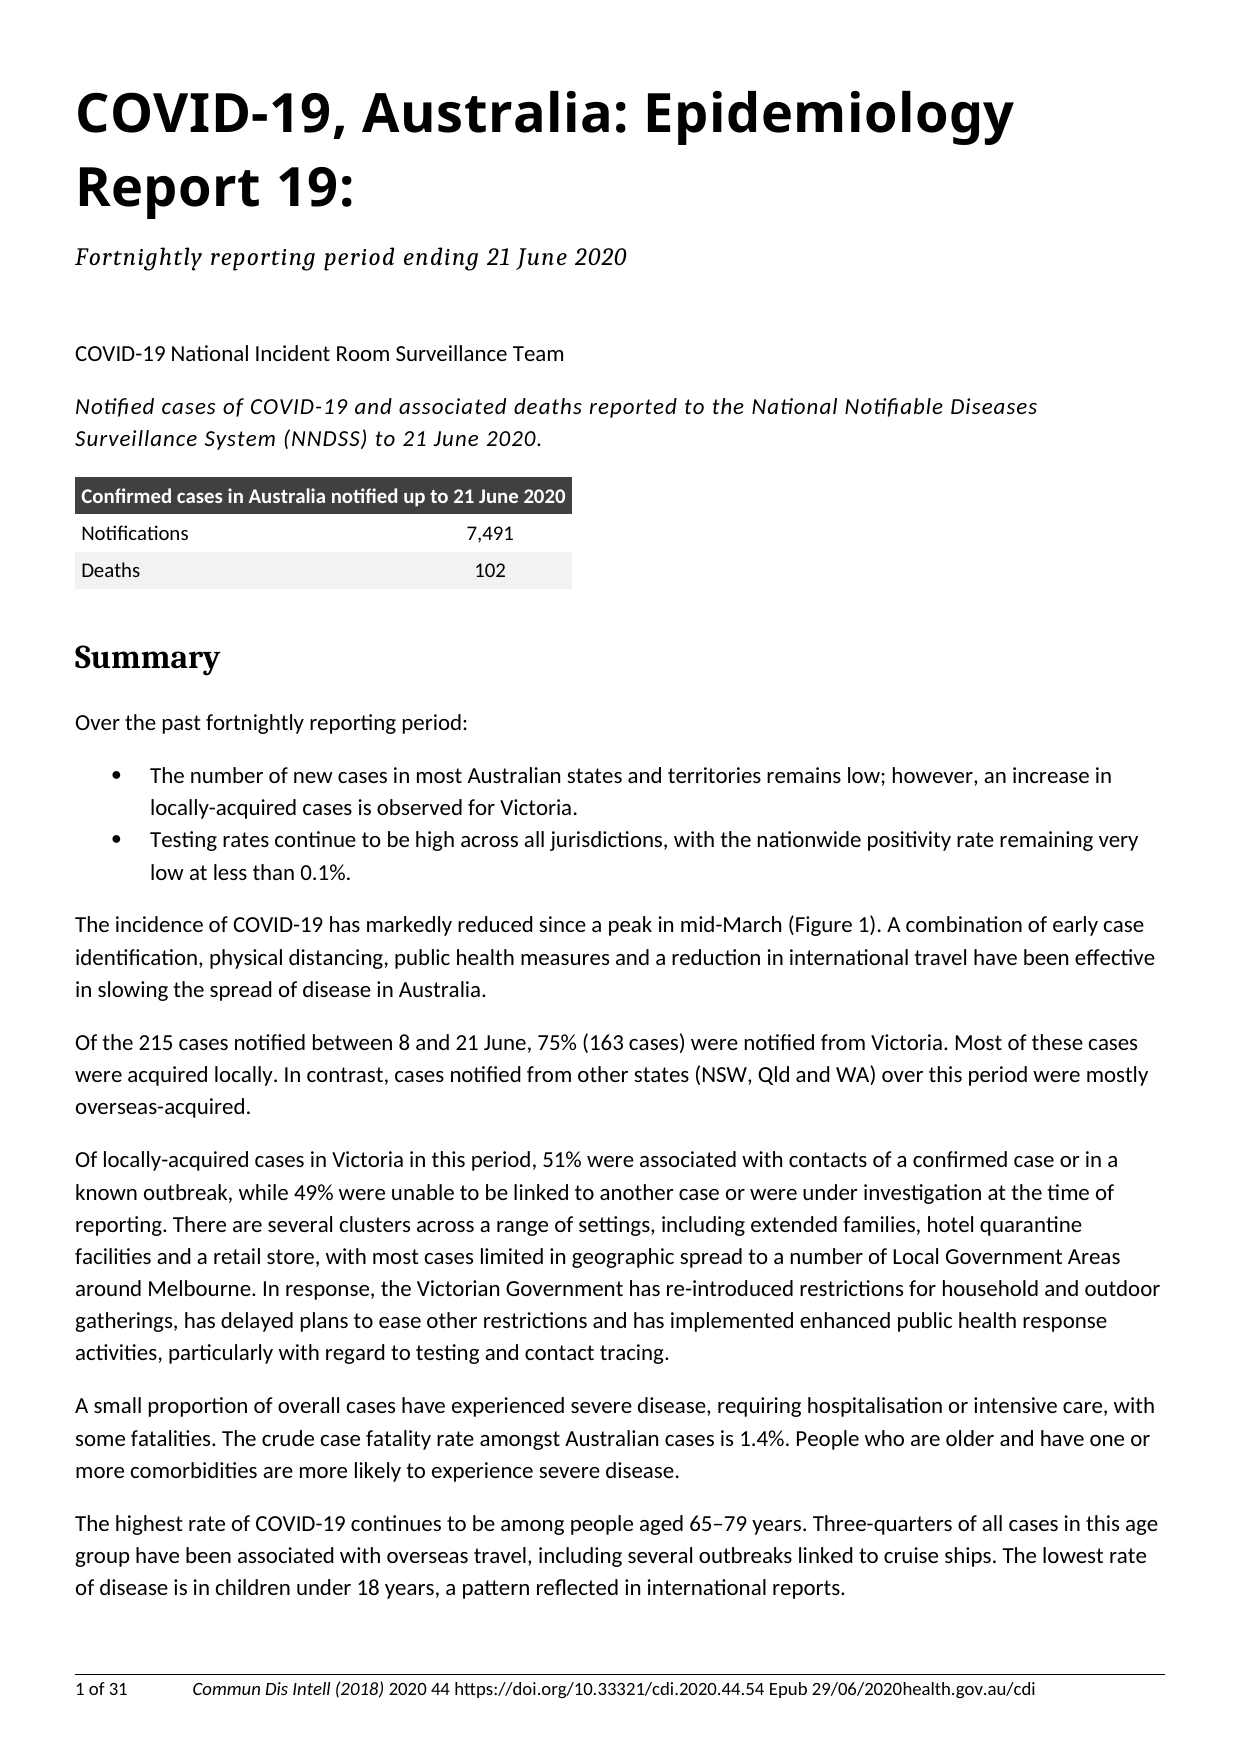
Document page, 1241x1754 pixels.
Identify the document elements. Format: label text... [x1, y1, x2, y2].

text Of locally-acquired cases in Victoria in this period, 51% were associated with contacts of a confirmed case or in a known outbreak, while 49% were unable to be linked to another case or were under investigation at the time of reporting. There are several clusters across a range of settings, including extended families, hotel quarantine facilities and a retail store, with most cases limited in geographic spread to a number of Local Government Areas around Melbourne. In response, the Victorian Government has re-introduced restrictions for household and outdoor gatherings, has delayed plans to ease other restrictions and has implemented enhanced public health response activities, particularly with regard to testing and contact tracing. [75, 1145, 1165, 1367]
text A small proportion of overall cases have experienced severe disease, requiring hospitalisation or intensive care, with some fatalities. The crude case fatality rate amongst Australian cases is 1.4%. People who are older and have one or more comorbidities are more likely to experience severe disease. [75, 1392, 1165, 1484]
table_cell Deaths [75, 552, 408, 589]
subtitle Fortnightly reporting period ending 21 June 2020 [75, 243, 1165, 272]
table_cell Notifications [75, 514, 408, 552]
text The highest rate of COVID-19 continues to be among people aged 65–79 years. Three-quarters of all cases in this age group have been associated with overseas travel, including several outbreaks linked to cruise ships. The lowest rate of disease is in children under 18 years, a pattern reflected in international reports. [75, 1509, 1165, 1601]
text The incidence of COVID-19 has markedly reduced since a peak in mid-March (Figure 1). A combination of early case identification, physical distancing, public health measures and a reduction in international travel have been effective in slowing the spread of disease in Australia. [75, 911, 1165, 1003]
text Notified cases of COVID-19 and associated deaths reported to the National Notifiable Diseases Surveillance System (NNDSS) to 21 June 2020. [75, 392, 1165, 452]
subtitle Summary [75, 639, 1165, 677]
text Of the 215 cases notified between 8 and 21 June, 75% (163 cases) were notified from Victoria. Most of these cases were acquired locally. In contrast, cases notified from other states (NSW, Qld and WA) over this period were mostly overseas-acquired. [75, 1028, 1165, 1120]
text Over the past fortnightly reporting period: [75, 708, 1165, 736]
list Testing rates continue to be high across all jurisdictions, with the nationwide positivity rate remaining very low at less than 0.1%. [112, 825, 1165, 886]
title COVID-19, Australia: Epidemiology Report 19: [75, 75, 1165, 222]
text COVID-19 National Incident Room Surveillance Team [75, 339, 1165, 367]
table_header Confirmed cases in Australia notified up to 21 June 2020 [75, 477, 572, 514]
table_cell 7,491 [408, 514, 572, 552]
table_cell 102 [408, 552, 572, 589]
list The number of new cases in most Australian states and territories remains low; however, an increase in locally-acquired cases is observed for Victoria. [112, 761, 1165, 821]
